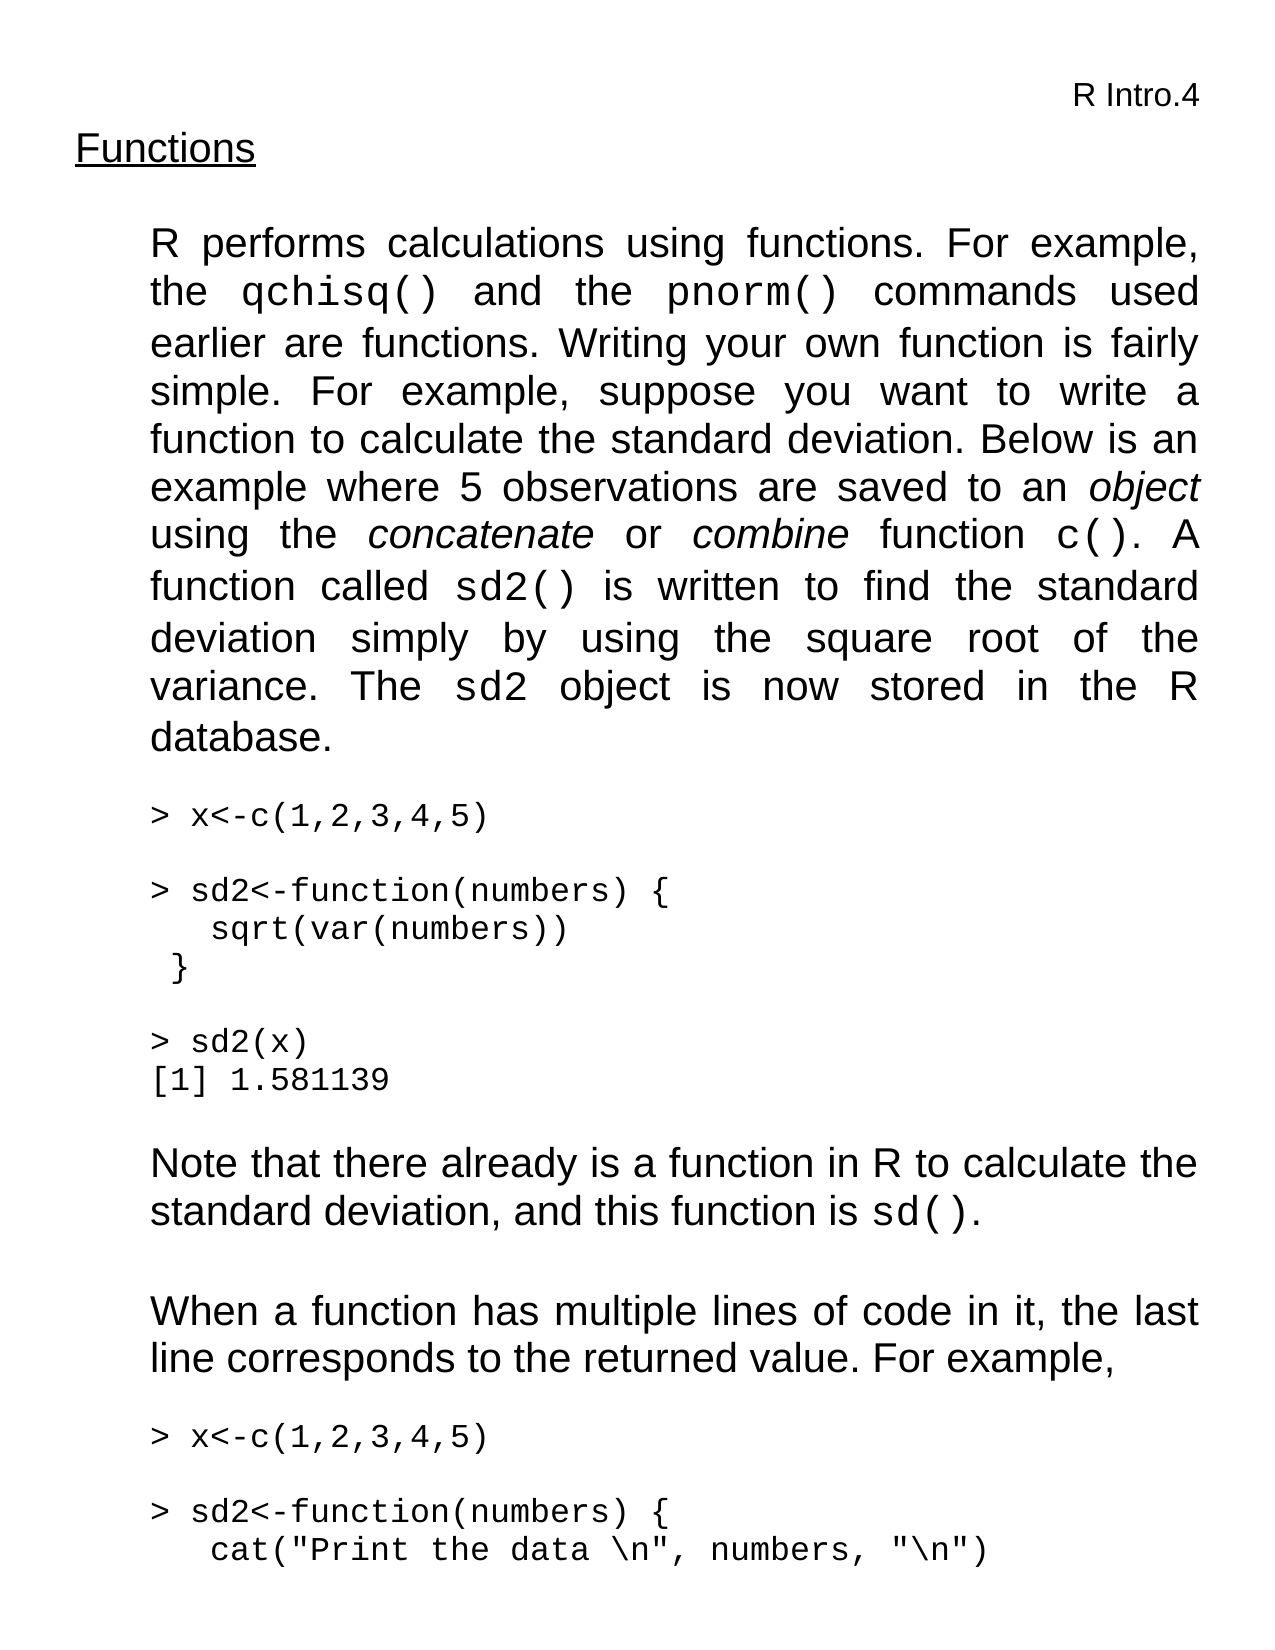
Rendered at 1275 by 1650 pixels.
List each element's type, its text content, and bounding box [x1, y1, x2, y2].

text > sd2(x) [150, 1025, 1200, 1063]
text R performs calculations using functions. For example, the qchisq() and the pnorm() commands used earlier are functions. Writing your own function is fairly simple. For example, suppose you want to write a function to calculate the standard deviation. Below is an example where 5 observations are saved to an object using the concatenate or combine function c(). A function called sd2() is written to find the standard deviation simply by using the square root of the variance. The sd2 object is now stored in the R database. [150, 219, 1200, 760]
text cat("Print the data \n", numbers, "\n") [150, 1533, 1200, 1571]
text } [150, 949, 1200, 987]
text Functions [75, 123, 1200, 171]
text [1] 1.581139 [150, 1063, 1200, 1101]
text > x<-c(1,2,3,4,5) [150, 1419, 1200, 1457]
text > x<-c(1,2,3,4,5) [150, 798, 1200, 836]
text sqrt(var(numbers)) [150, 912, 1200, 949]
text Note that there already is a function in R to calculate the standard deviation, and this function is sd(). [150, 1138, 1200, 1238]
text > sd2<-function(numbers) { [150, 1495, 1200, 1533]
text > sd2<-function(numbers) { [150, 874, 1200, 912]
text When a function has multiple lines of code in it, the last line corresponds to the returned value. For example, [150, 1286, 1200, 1382]
